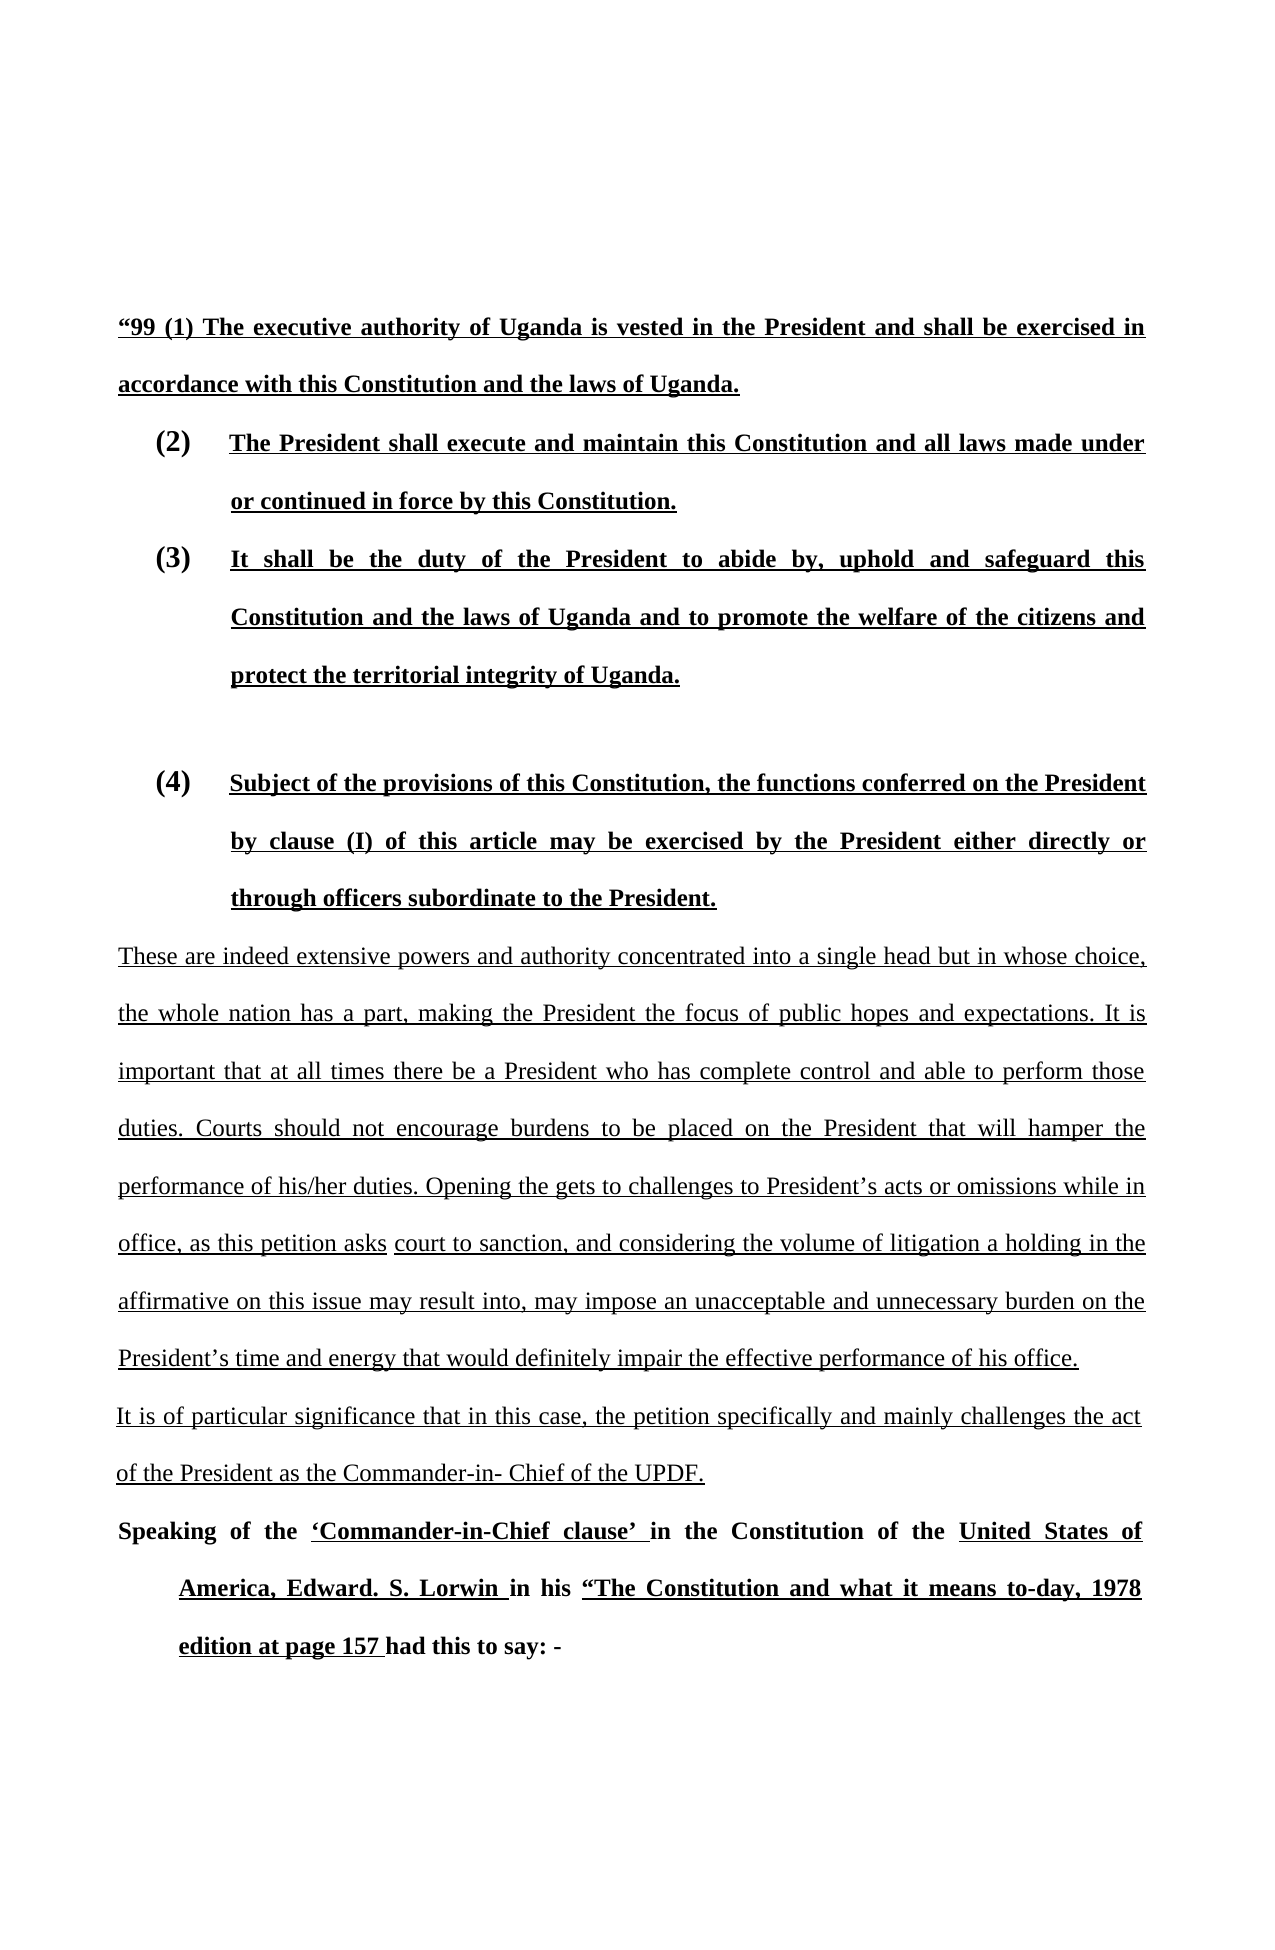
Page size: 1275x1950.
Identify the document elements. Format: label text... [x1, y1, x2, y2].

list Subject of the provisions of this Constitution, the functions conferred on the President by clause (I) of this article may be exercised by the President either directly or through officers subordinate to the President. [155, 746, 1147, 918]
text These are indeed extensive powers and authority concentrated into a single head but in whose choice, the whole nation has a part, making the President the focus of public hopes and expectations. It is important that at all times there be a President who has complete control and able to perform those duties. Courts should not encourage burdens to be placed on the President that will hamper the performance of his/her duties. Opening the gets to challenges to President’s acts or omissions while in office, as this petition asks court to sanction, and considering the volume of litigation a holding in the affirmative on this issue may result into, may impose an unacceptable and unnecessary burden on the President’s time and energy that would definitely impair the effective performance of his office. [118, 1025, 1147, 1378]
list The President shall execute and maintain this Constitution and all laws made under or continued in force by this Constitution. [155, 404, 1147, 521]
text These are indeed extensive powers and authority concentrated into a single head but in whose choice, the whole nation has a part, making the President the focus of public hopes and expectations. It is important that at all times there be a President who has complete control and able to perform those duties. Courts should not encourage burdens to be placed on the President that will hamper the performance of his/her duties. Opening the gets to challenges to President’s acts or omissions while in office, as this petition asks court to sanction, and considering the volume of litigation a holding in the affirmative on this issue may result into, may impose an unacceptable and unnecessary burden on the President’s time and energy that would definitely impair the effective performance of his office. [118, 967, 1147, 1023]
list It shall be the duty of the President to abide by, uphold and safeguard this Constitution and the laws of Uganda and to promote the welfare of the citizens and protect the territorial integrity of Uganda. [155, 521, 1147, 695]
text It is of particular significance that in this case, the petition specifically and mainly challenges the act of the President as the Commander-in- Chief of the UPDF. [116, 1427, 1142, 1493]
text Speaking of the ‘Commander-in-Chief clause’ in the Constitution of the United States of America, Edward. S. Lorwin in his “The Constitution and what it means to-day, 1978 edition at page 157 had this to say: - [118, 1493, 1142, 1666]
text These are indeed extensive powers and authority concentrated into a single head but in whose choice, the whole nation has a part, making the President the focus of public hopes and expectations. It is important that at all times there be a President who has complete control and able to perform those duties. Courts should not encourage burdens to be placed on the President that will hamper the performance of his/her duties. Opening the gets to challenges to President’s acts or omissions while in office, as this petition asks court to sanction, and considering the volume of litigation a holding in the affirmative on this issue may result into, may impose an unacceptable and unnecessary burden on the President’s time and energy that would definitely impair the effective performance of his office. [118, 918, 1147, 966]
text “99 (1) The executive authority of Uganda is vested in the President and shall be exercised in accordance with this Constitution and the laws of Uganda. [118, 289, 1147, 404]
text It is of particular significance that in this case, the petition specifically and mainly challenges the act of the President as the Commander-in- Chief of the UPDF. [116, 1378, 1142, 1426]
